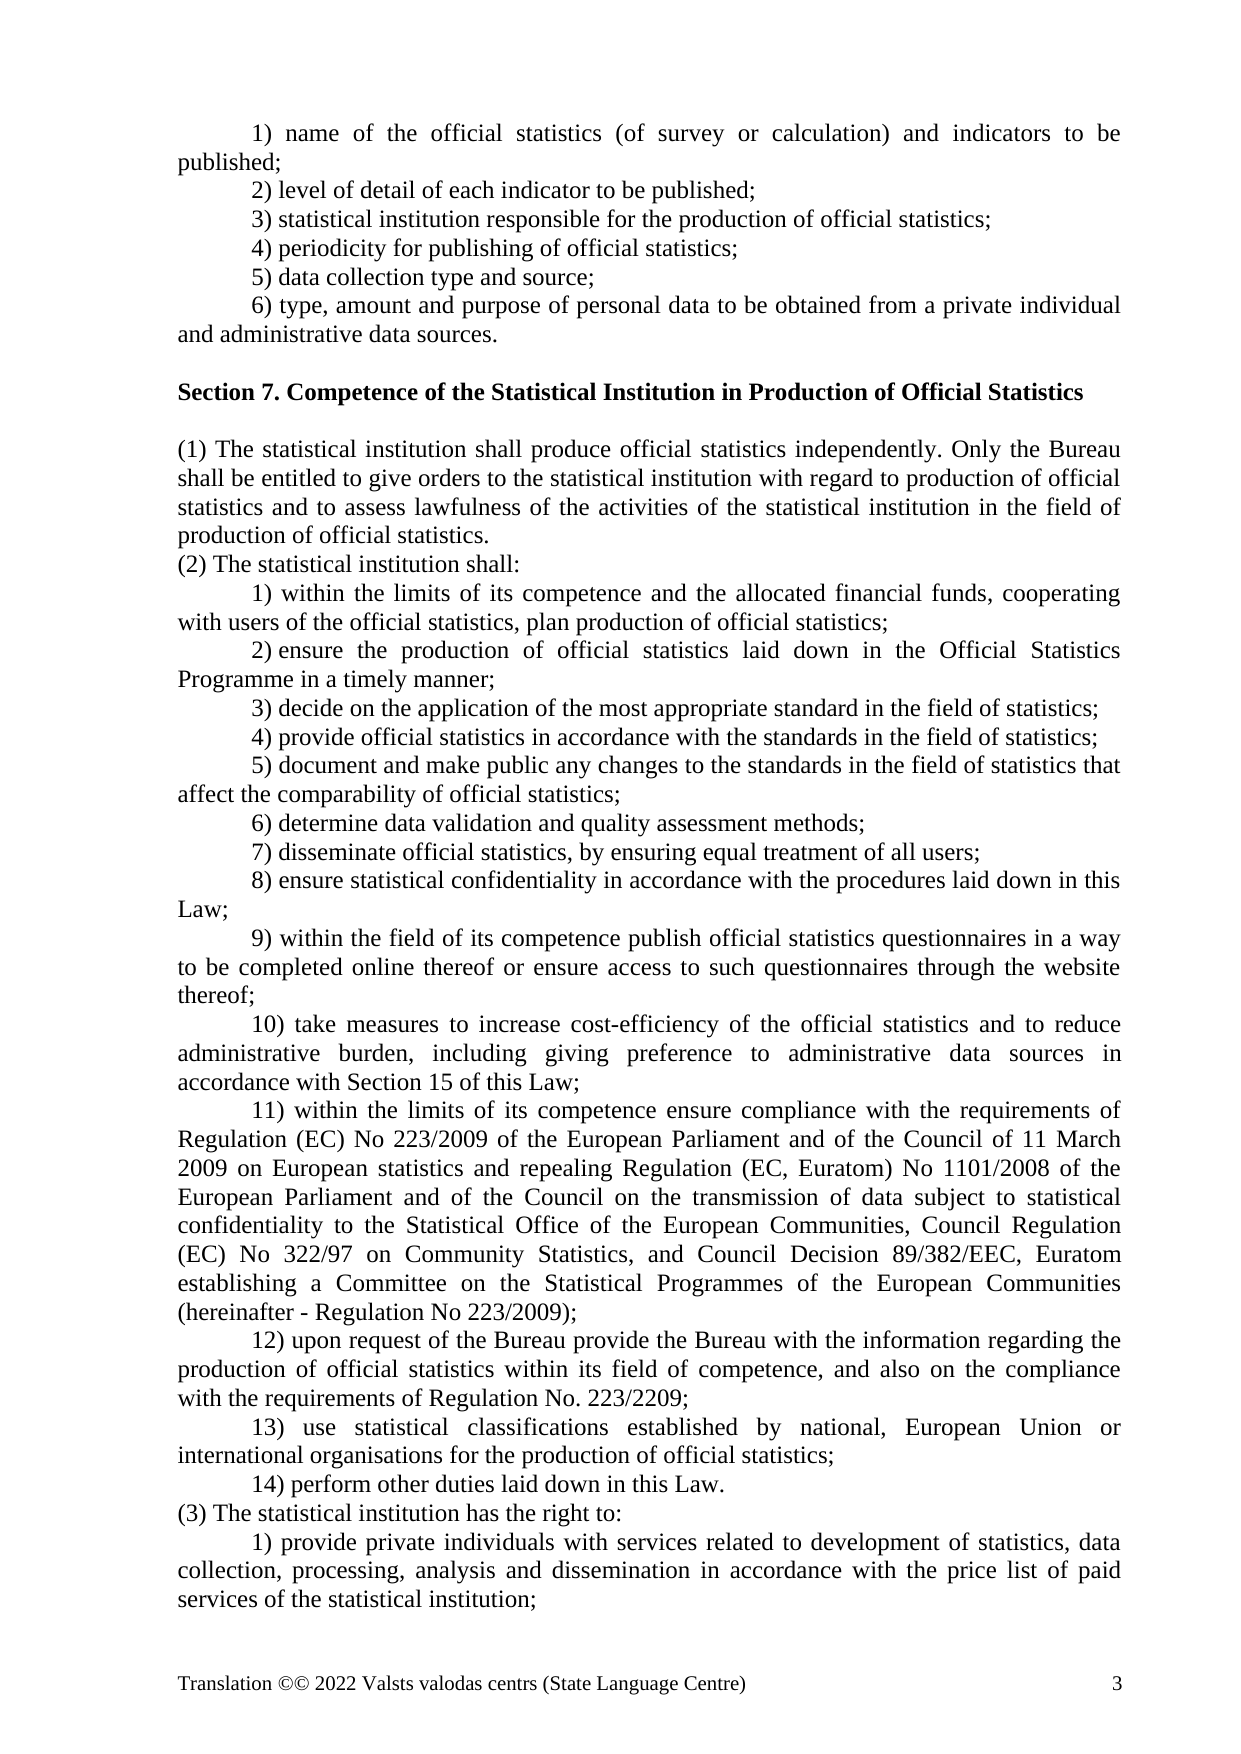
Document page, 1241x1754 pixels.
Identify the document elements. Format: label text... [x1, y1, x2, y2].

text 12) upon request of the Bureau provide the Bureau with the information regarding the production of official statistics within its field of competence, and also on the compliance with the requirements of Regulation No. 223/2209; [177, 1326, 1122, 1412]
text (3) The statistical institution has the right to: [177, 1498, 1122, 1527]
text 4) periodicity for publishing of official statistics; [177, 233, 1122, 262]
text 8) ensure statistical confidentiality in accordance with the procedures laid down in this Law; [177, 866, 1122, 923]
text 5) document and make public any changes to the standards in the field of statistics that affect the comparability of official statistics; [177, 751, 1122, 808]
text 10) take measures to increase cost-efficiency of the official statistics and to reduce administrative burden, including giving preference to administrative data sources in accordance with Section 15 of this Law; [177, 1009, 1122, 1096]
text 2) ensure the production of official statistics laid down in the Official Statistics Programme in a timely manner; [177, 636, 1122, 693]
text 11) within the limits of its competence ensure compliance with the requirements of Regulation (EC) No 223/2009 of the European Parliament and of the Council of 11 March 2009 on European statistics and repealing Regulation (EC, Euratom) No 1101/2008 of the European Parliament and of the Council on the transmission of data subject to statistical confidentiality to the Statistical Office of the European Communities, Council Regulation (EC) No 322/97 on Community Statistics, and Council Decision 89/382/EEC, Euratom establishing a Committee on the Statistical Programmes of the European Communities (hereinafter - Regulation No 223/2009); [177, 1096, 1122, 1326]
text 14) perform other duties laid down in this Law. [177, 1469, 1122, 1498]
text 3) decide on the application of the most appropriate standard in the field of statistics; [177, 693, 1122, 722]
text 1) within the limits of its competence and the allocated financial funds, cooperating with users of the official statistics, plan production of official statistics; [177, 578, 1122, 636]
text 7) disseminate official statistics, by ensuring equal treatment of all users; [177, 837, 1122, 866]
text 1) provide private individuals with services related to development of statistics, data collection, processing, analysis and dissemination in accordance with the price list of paid services of the statistical institution; [177, 1527, 1122, 1613]
text 6) type, amount and purpose of personal data to be obtained from a private individual and administrative data sources. [177, 291, 1122, 348]
text 6) determine data validation and quality assessment methods; [177, 808, 1122, 837]
text 5) data collection type and source; [177, 262, 1122, 291]
text 3) statistical institution responsible for the production of official statistics; [177, 204, 1122, 233]
text 13) use statistical classifications established by national, European Union or international organisations for the production of official statistics; [177, 1412, 1122, 1469]
text 9) within the field of its competence publish official statistics questionnaires in a way to be completed online thereof or ensure access to such questionnaires through the website thereof; [177, 923, 1122, 1009]
text (1) The statistical institution shall produce official statistics independently. Only the Bureau shall be entitled to give orders to the statistical institution with regard to production of official statistics and to assess lawfulness of the activities of the statistical institution in the field of production of official statistics. [177, 434, 1122, 549]
text 1) name of the official statistics (of survey or calculation) and indicators to be published; [177, 118, 1122, 176]
text (2) The statistical institution shall: [177, 549, 1122, 578]
text 4) provide official statistics in accordance with the standards in the field of statistics; [177, 722, 1122, 751]
text 2) level of detail of each indicator to be published; [177, 176, 1122, 204]
text Section 7. Competence of the Statistical Institution in Production of Official Statistics [177, 377, 1122, 406]
